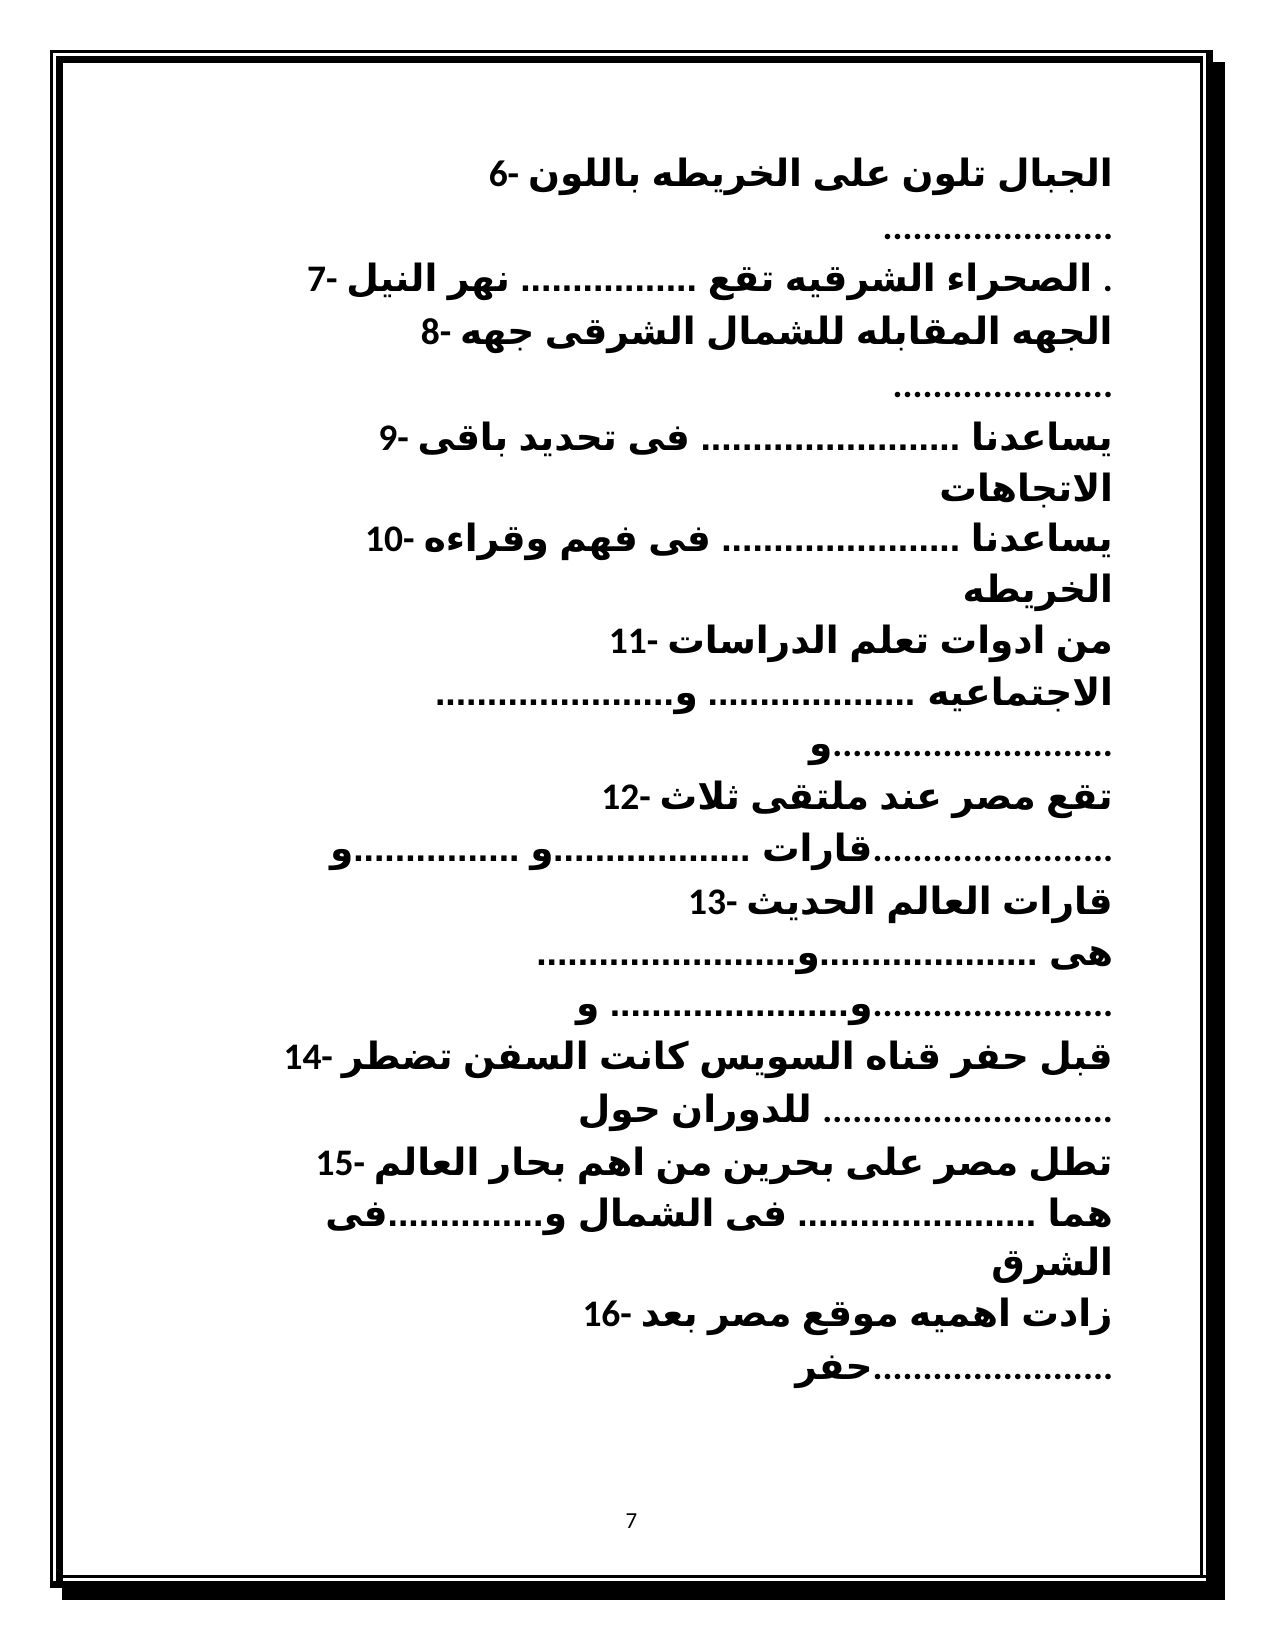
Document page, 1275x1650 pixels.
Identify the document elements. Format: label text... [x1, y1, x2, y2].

list 13- قارات العالم الحديث هى .....................و......................... و....................... و........................ [262, 878, 1112, 1026]
list 16- زادت اهميه موقع مصر بعد حفر........................ [262, 1290, 1112, 1388]
list 6- الجبال تلون على الخريطه باللون ....................... [262, 150, 1112, 248]
list 11- من ادوات تعلم الدراسات الاجتماعيه .................... و....................... و............................ [262, 617, 1112, 766]
list 14- قبل حفر قناه السويس كانت السفن تضطر للدوران حول ............................. [262, 1033, 1112, 1132]
list 12- تقع مصر عند ملتقى ثلاث قارات ...................و ................و........................ [262, 773, 1112, 871]
list 10- يساعدنا ....................... فى فهم وقراءه الخريطه [262, 515, 1112, 611]
list 15- تطل مصر على بحرين من اهم بحار العالم هما ....................... فى الشمال و...............فى الشرق [262, 1138, 1112, 1283]
list 9- يساعدنا ......................... فى تحديد باقى الاتجاهات [262, 413, 1112, 509]
list 7- الصحراء الشرقيه تقع ................. نهر النيل . [262, 255, 1112, 301]
list 8- الجهه المقابله للشمال الشرقى جهه ...................... [262, 308, 1112, 407]
